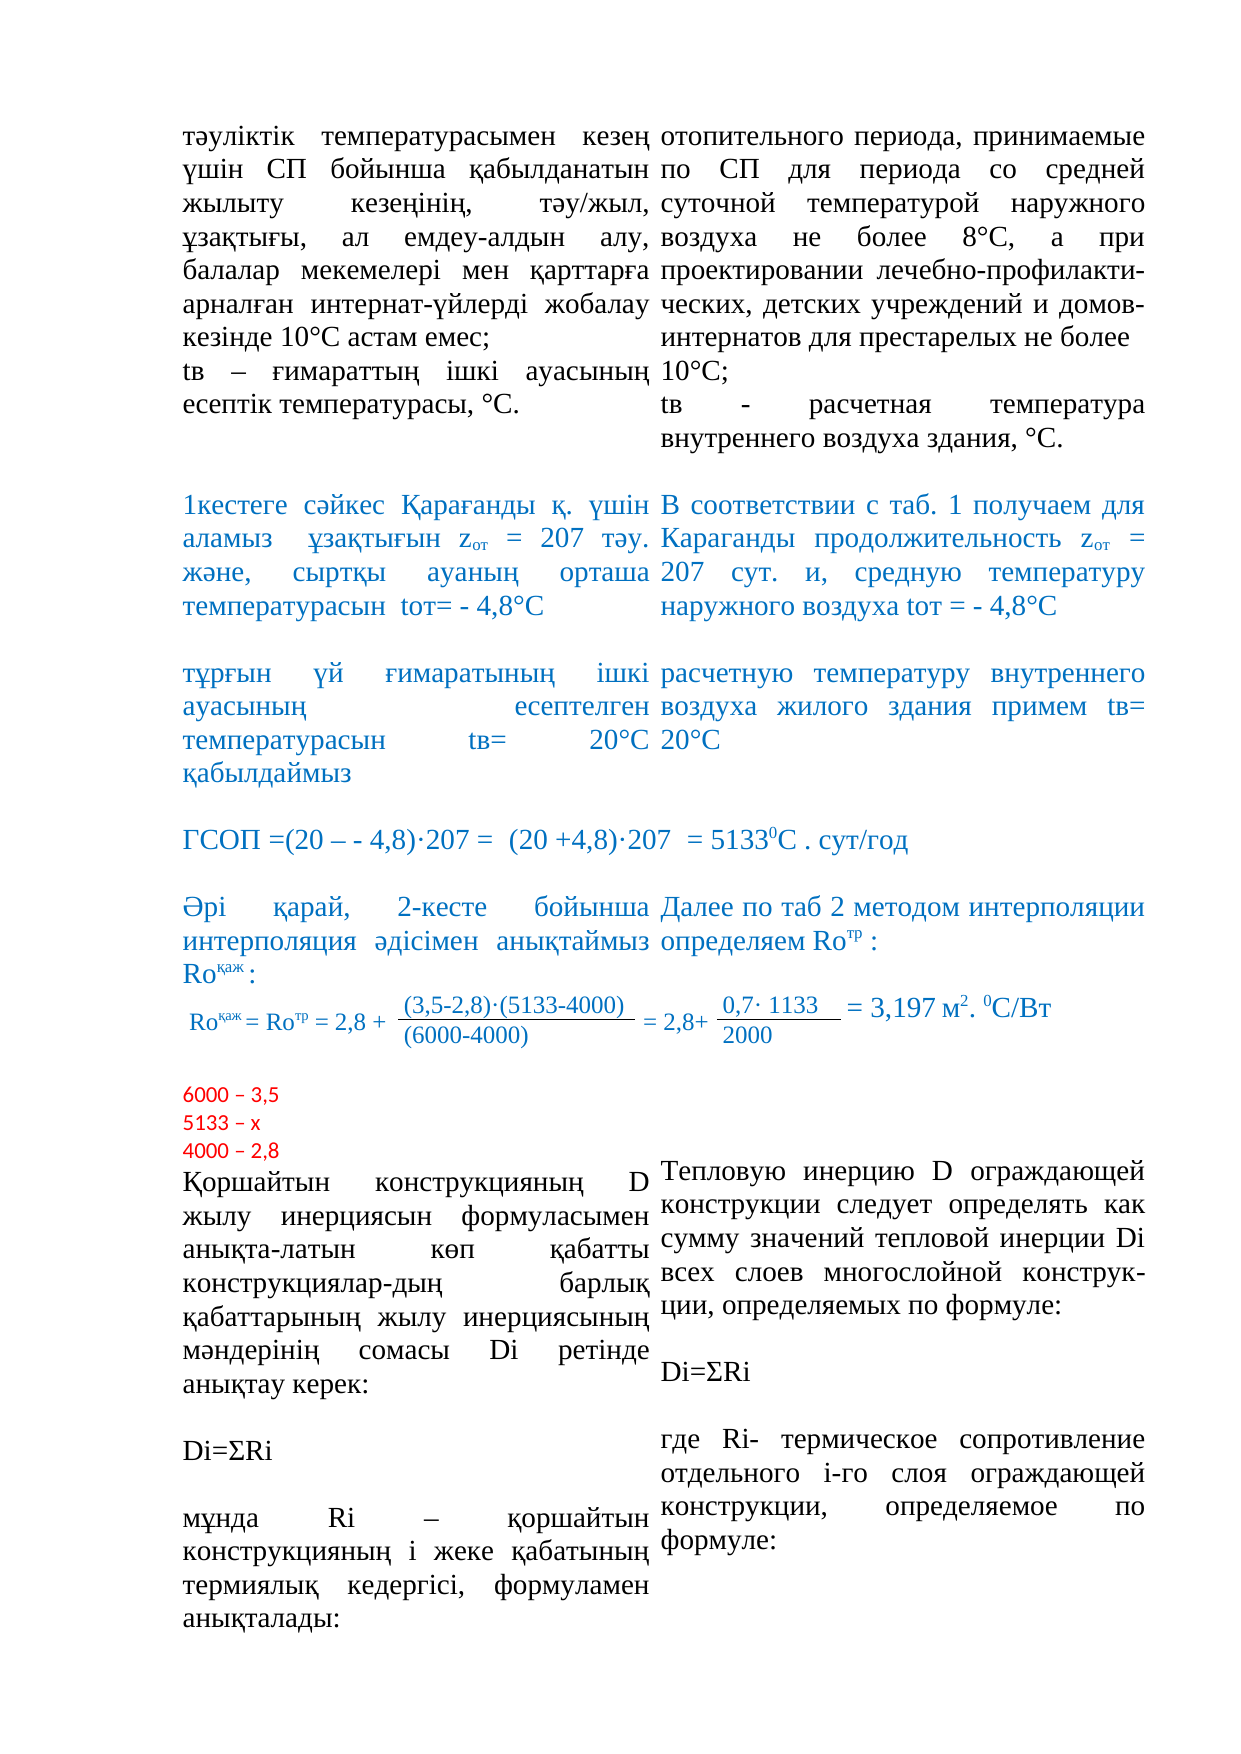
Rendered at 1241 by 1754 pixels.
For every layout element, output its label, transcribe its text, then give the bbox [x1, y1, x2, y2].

table_cell Далее по таб 2 методом интерполяции определяем Rотр : [655, 856, 1151, 990]
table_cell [655, 1053, 1151, 1634]
table_cell (3,5-2,8)·(5133-4000) [398, 990, 634, 1019]
table_cell ГСОП =(20 – - 4,8)·207 = (20 +4,8)·207 = 51330С . сут/год [177, 823, 1151, 856]
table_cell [177, 118, 655, 822]
table_cell Әрі қарай, 2-кесте бойынша интерполяция әдісімен анықтаймыз Roқаж : [177, 856, 655, 990]
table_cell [177, 1053, 655, 1634]
table_cell = 3,197 м2. 0С/Вт [841, 990, 1151, 1052]
table_cell 0,7· 1133 [717, 990, 841, 1019]
table_cell 2000 [717, 1020, 841, 1052]
table_cell = 2,8+ [635, 990, 717, 1052]
table_cell (6000-4000) [398, 1020, 634, 1052]
table_cell Roқаж = Rотр = 2,8 + [177, 990, 398, 1052]
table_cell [655, 118, 1151, 822]
